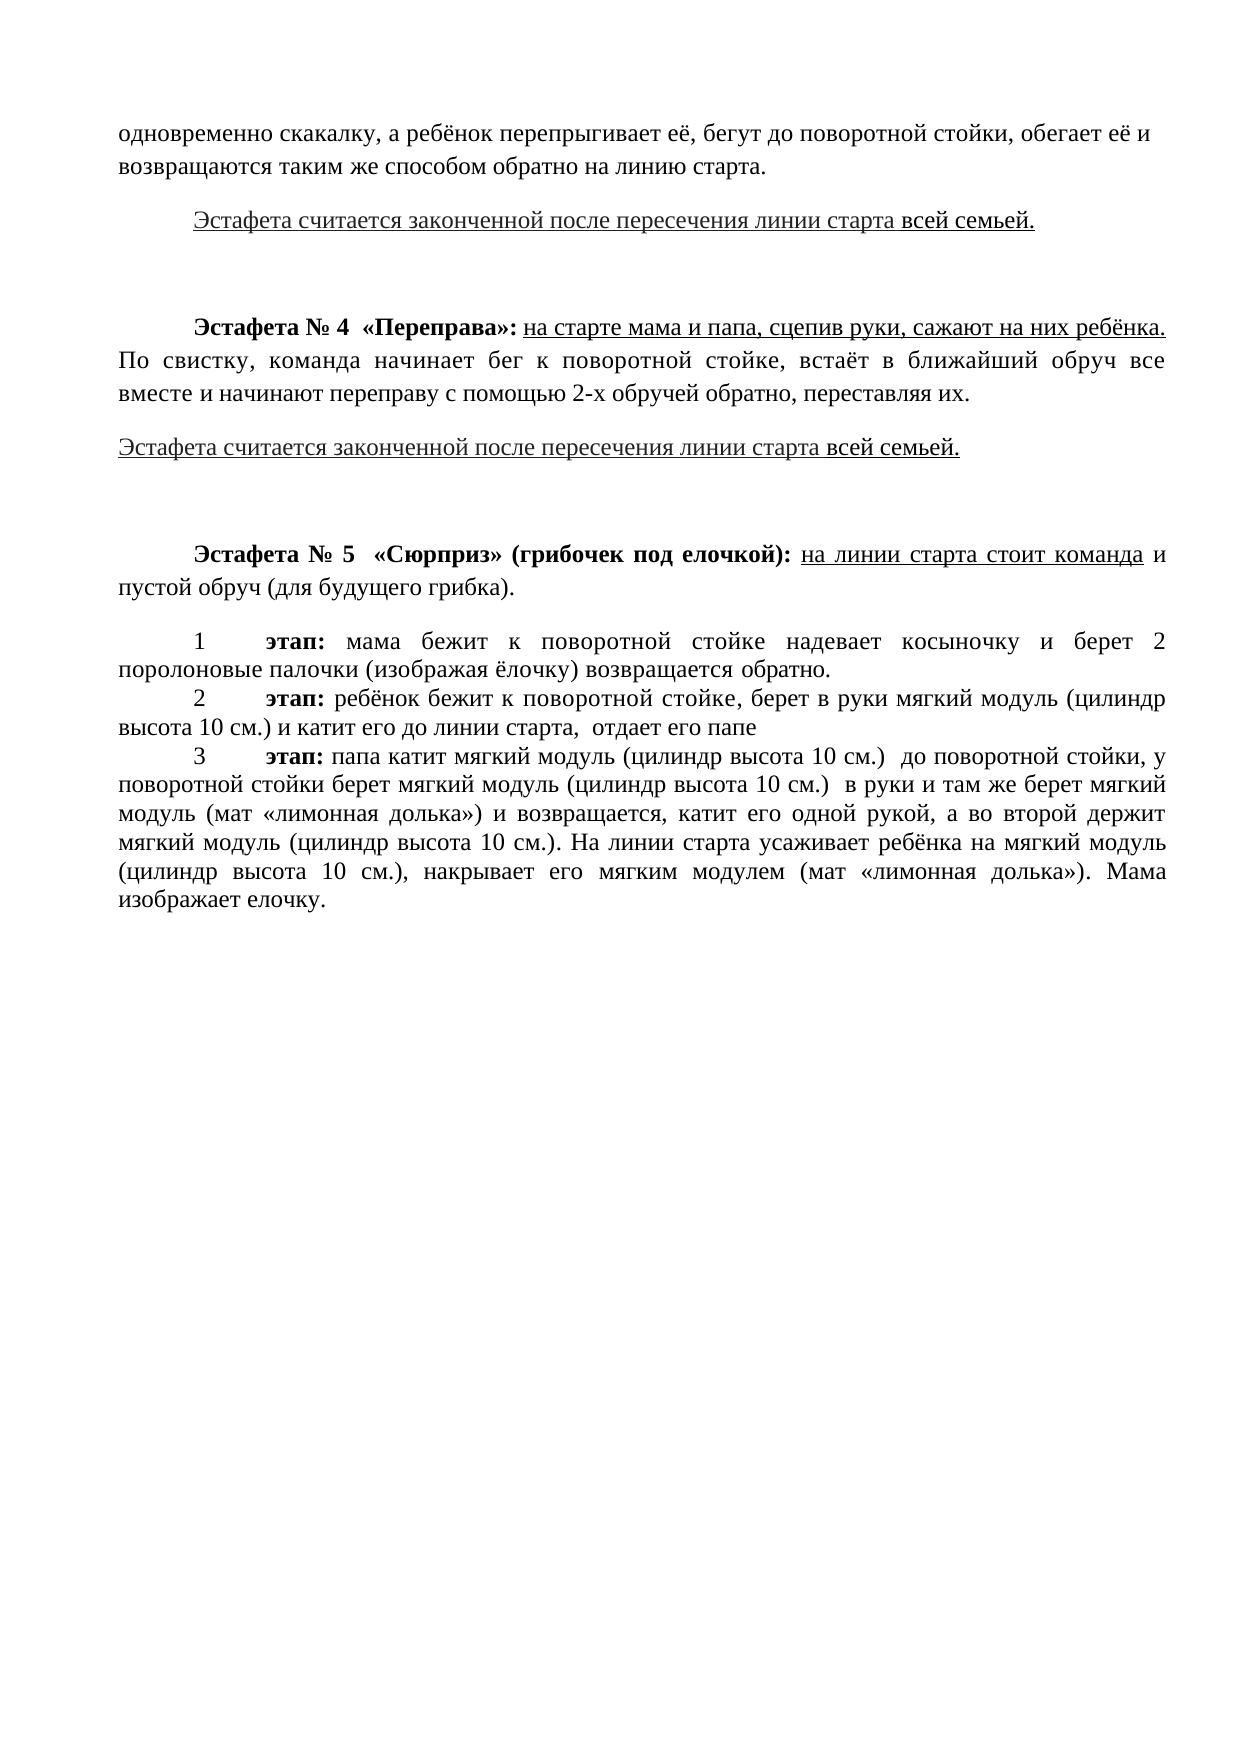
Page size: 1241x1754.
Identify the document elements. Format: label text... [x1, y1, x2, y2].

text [118, 118, 1167, 180]
text Эстафета № 5 «Сюрприз» (грибочек под елочкой): на линии старта стоит команда и пустой обруч (для будущего грибка). [118, 539, 1167, 601]
text Эстафета считается законченной после пересечения линии старта всей семьей. [118, 205, 1167, 234]
list этап: ребёнок бежит к поворотной стойке, берет в руки мягкий модуль (цилиндр высота 10 см.) и катит его до линии старта, отдает его папе [118, 683, 1167, 741]
text Эстафета считается законченной после пересечения линии старта всей семьей. [118, 432, 1167, 461]
text Эстафета № 4 «Переправа»: на старте мама и папа, сцепив руки, сажают на них ребёнка. По свистку, команда начинает бег к поворотной стойке, встаёт в ближайший обруч все вместе и начинают переправу с помощью 2-х обручей обратно, переставляя их. [118, 312, 1167, 407]
list этап: мама бежит к поворотной стойке надевает косыночку и берет 2 поролоновые палочки (изображая ёлочку) возвращается обратно. [118, 626, 1167, 683]
list этап: папа катит мягкий модуль (цилиндр высота 10 см.) до поворотной стойки, у поворотной стойки берет мягкий модуль (цилиндр высота 10 см.) в руки и там же берет мягкий модуль (мат «лимонная долька») и возвращается, катит его одной рукой, а во второй держит мягкий модуль (цилиндр высота 10 см.). На линии старта усаживает ребёнка на мягкий модуль (цилиндр высота 10 см.), накрывает его мягким модулем (мат «лимонная долька»). Мама изображает елочку. [118, 741, 1167, 913]
